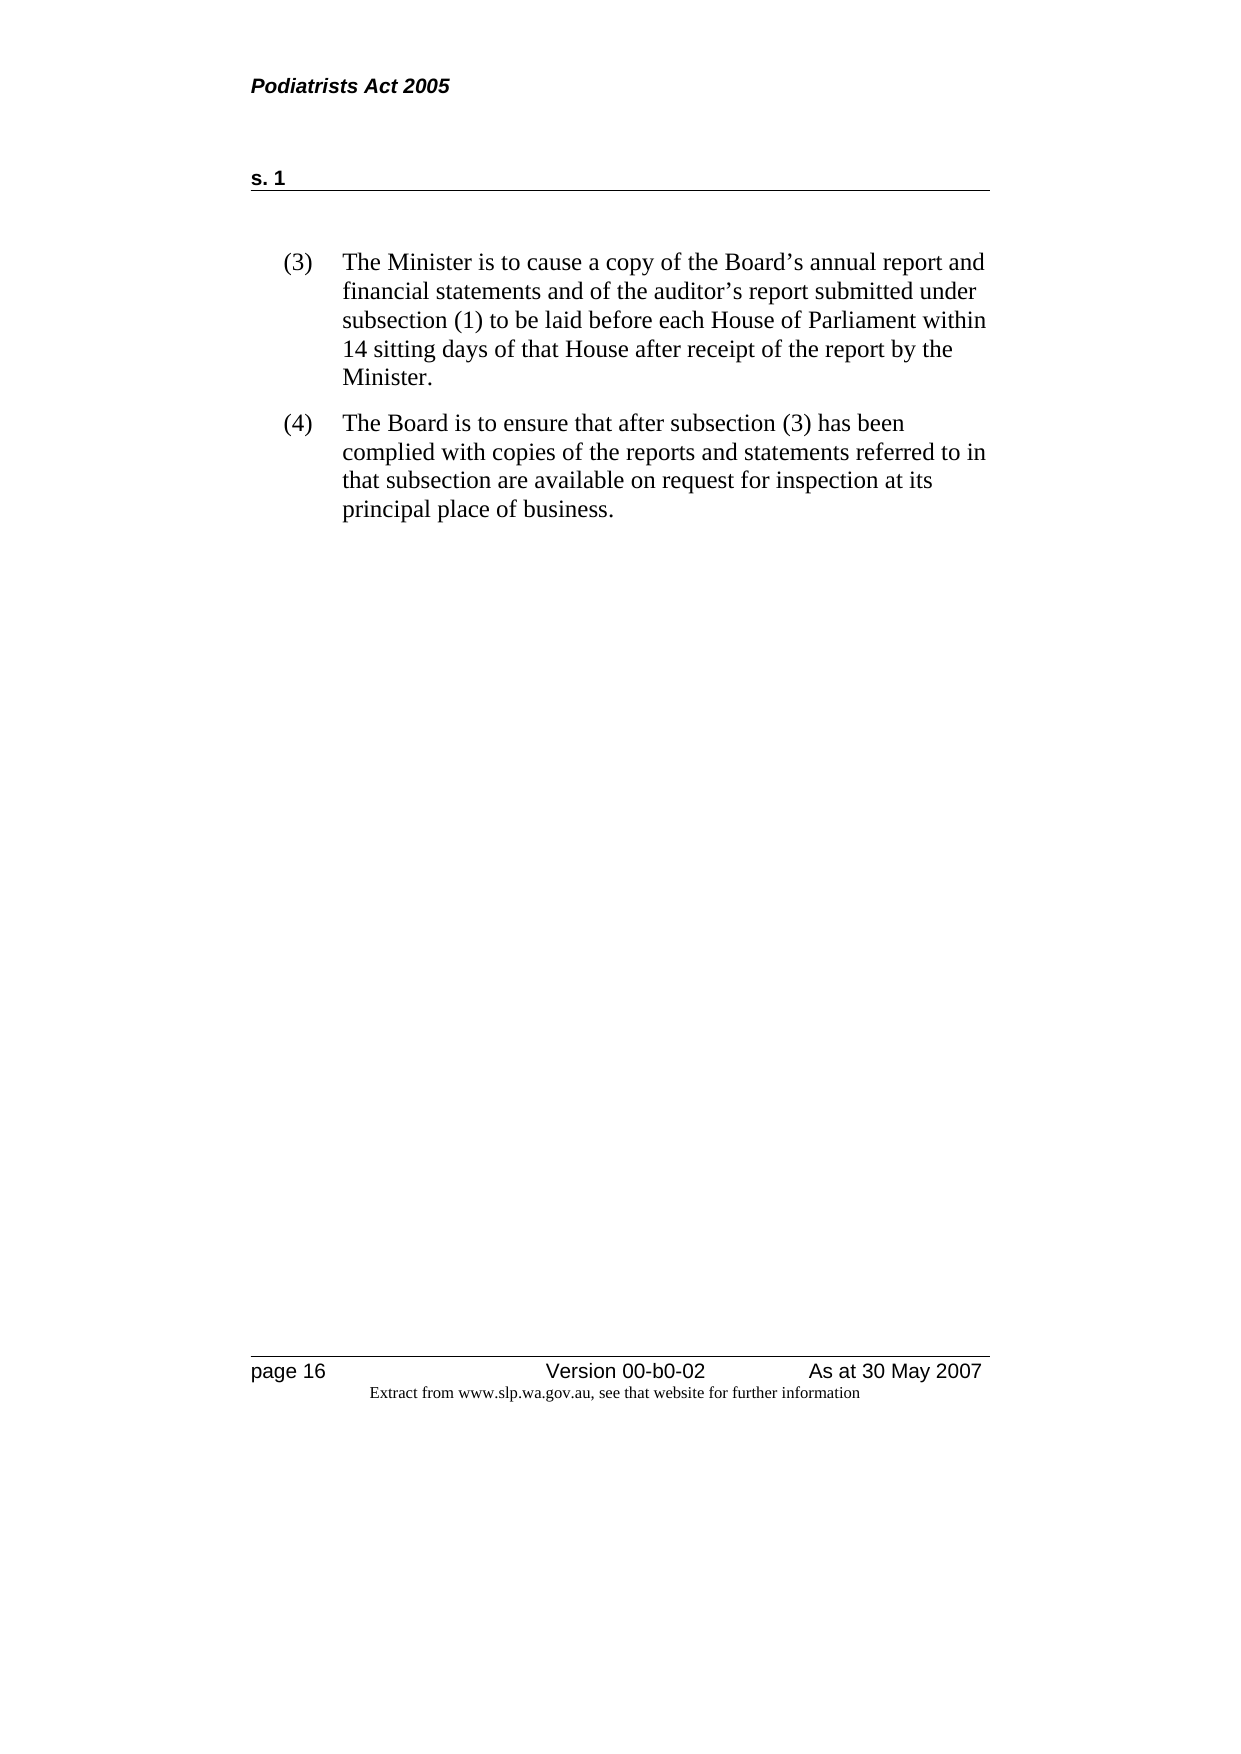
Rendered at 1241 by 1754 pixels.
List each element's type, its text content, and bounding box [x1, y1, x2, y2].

text (4) The Board is to ensure that after subsection (3) has been complied with copies of the reports and statements referred to in that subsection are available on request for inspection at its principal place of business. [251, 408, 990, 523]
text (3) The Minister is to cause a copy of the Board’s annual report and financial statements and of the auditor’s report submitted under subsection (1) to be laid before each House of Parliament within 14 sitting days of that House after receipt of the report by the Minister. [251, 247, 990, 391]
